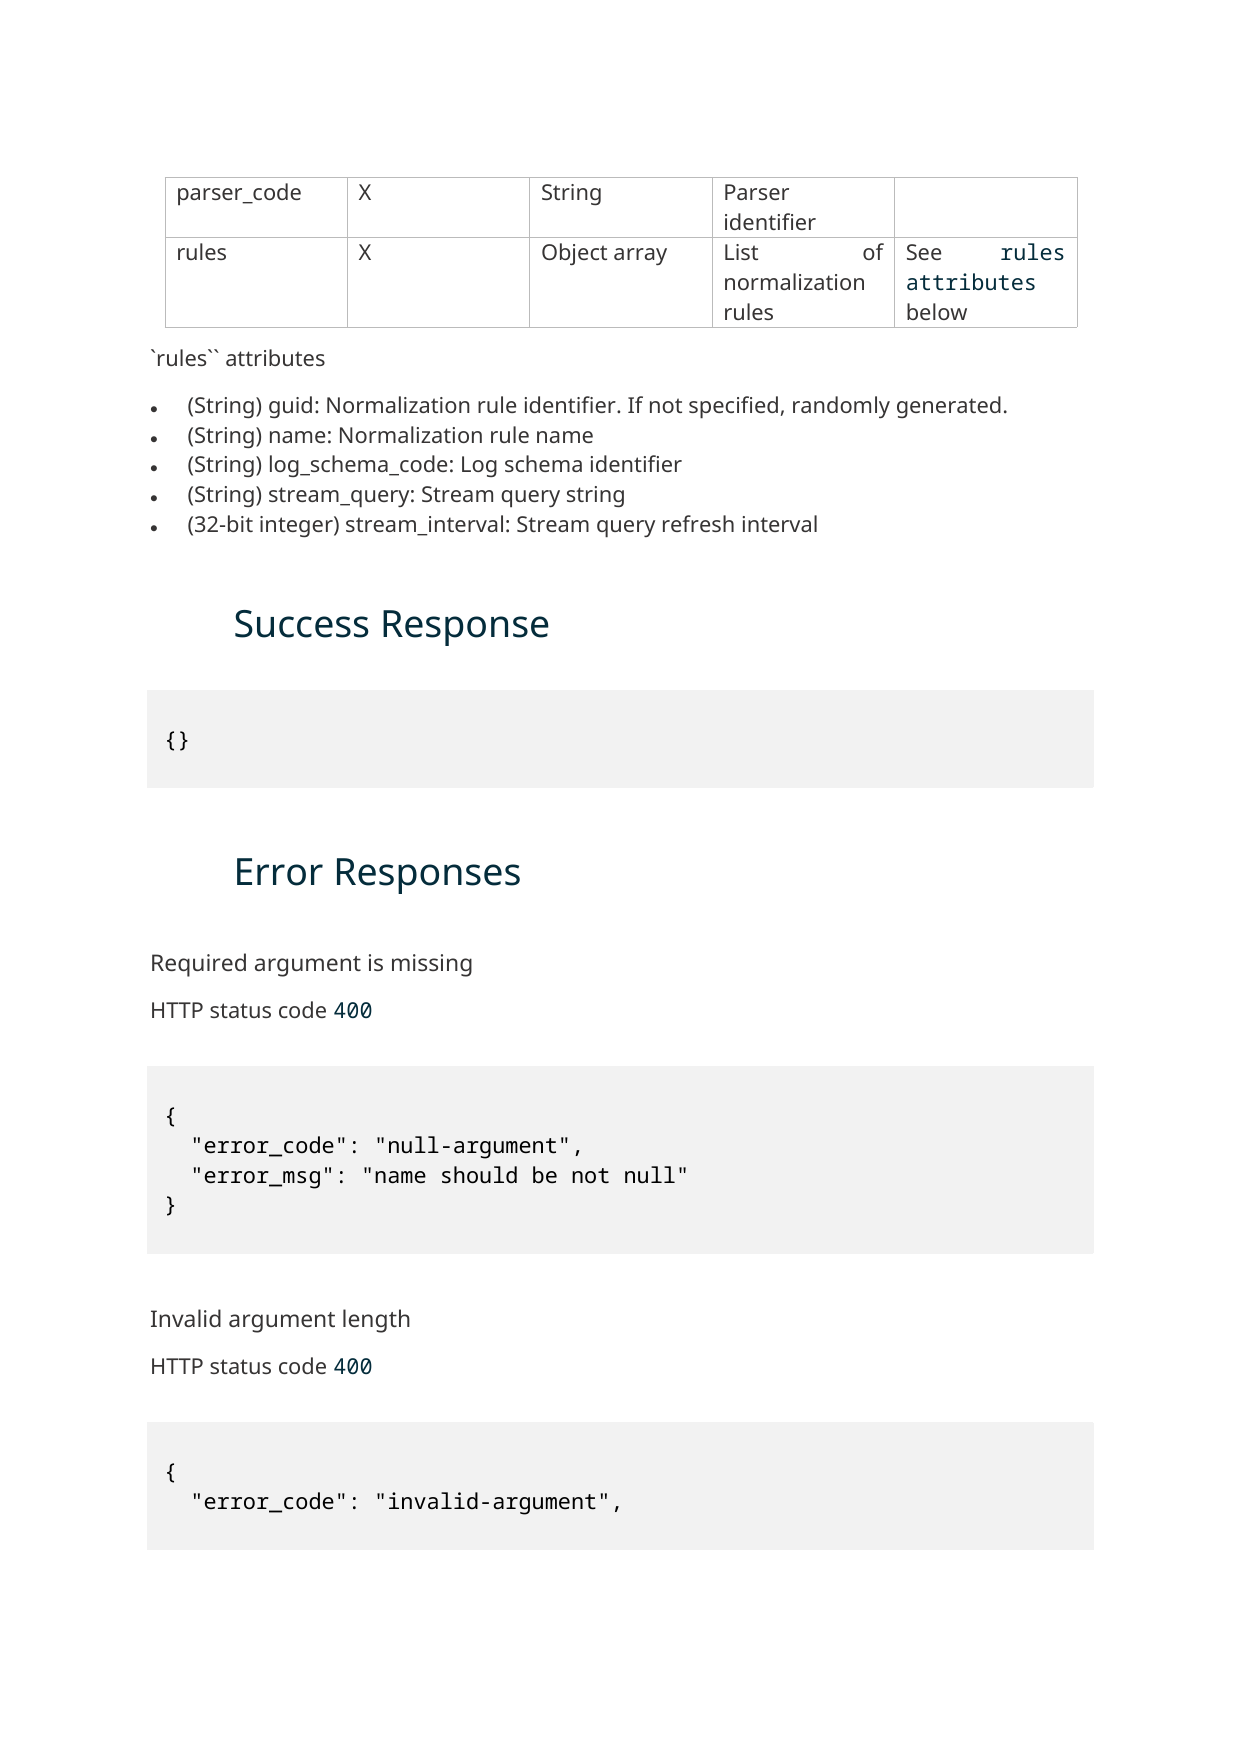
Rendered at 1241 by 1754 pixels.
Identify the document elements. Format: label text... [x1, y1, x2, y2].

subtitle Success Response [150, 597, 1090, 648]
table_cell X [348, 178, 529, 237]
list (String) stream_query: Stream query string [150, 479, 1090, 509]
table_cell rules [166, 238, 347, 327]
table_cell String [530, 178, 712, 237]
text HTTP status code 400 [150, 995, 1090, 1024]
text `rules`` attributes [150, 343, 1090, 373]
text HTTP status code 400 [150, 1351, 1090, 1381]
text Invalid argument length [150, 1303, 1090, 1334]
table_cell See rules attributes below [895, 238, 1077, 327]
table_cell List of normalization rules [713, 238, 894, 327]
text {} [148, 691, 1093, 787]
table_cell Object array [530, 238, 712, 327]
list (String) log_schema_code: Log schema identifier [150, 449, 1090, 479]
list (32-bit integer) stream_interval: Stream query refresh interval [150, 509, 1090, 539]
subtitle Error Responses [150, 846, 1090, 897]
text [148, 1424, 1093, 1549]
text { "error_code": "null-argument", "error_msg": "name should be not null" } [148, 1067, 1093, 1253]
text Required argument is missing [150, 947, 1090, 978]
table_cell X [348, 238, 529, 327]
table_cell parser_code [166, 178, 347, 237]
table_cell Parser identifier [713, 178, 894, 237]
list (String) name: Normalization rule name [150, 420, 1090, 449]
list (String) guid: Normalization rule identifier. If not specified, randomly generated. [150, 390, 1090, 420]
table_cell [895, 178, 1077, 237]
